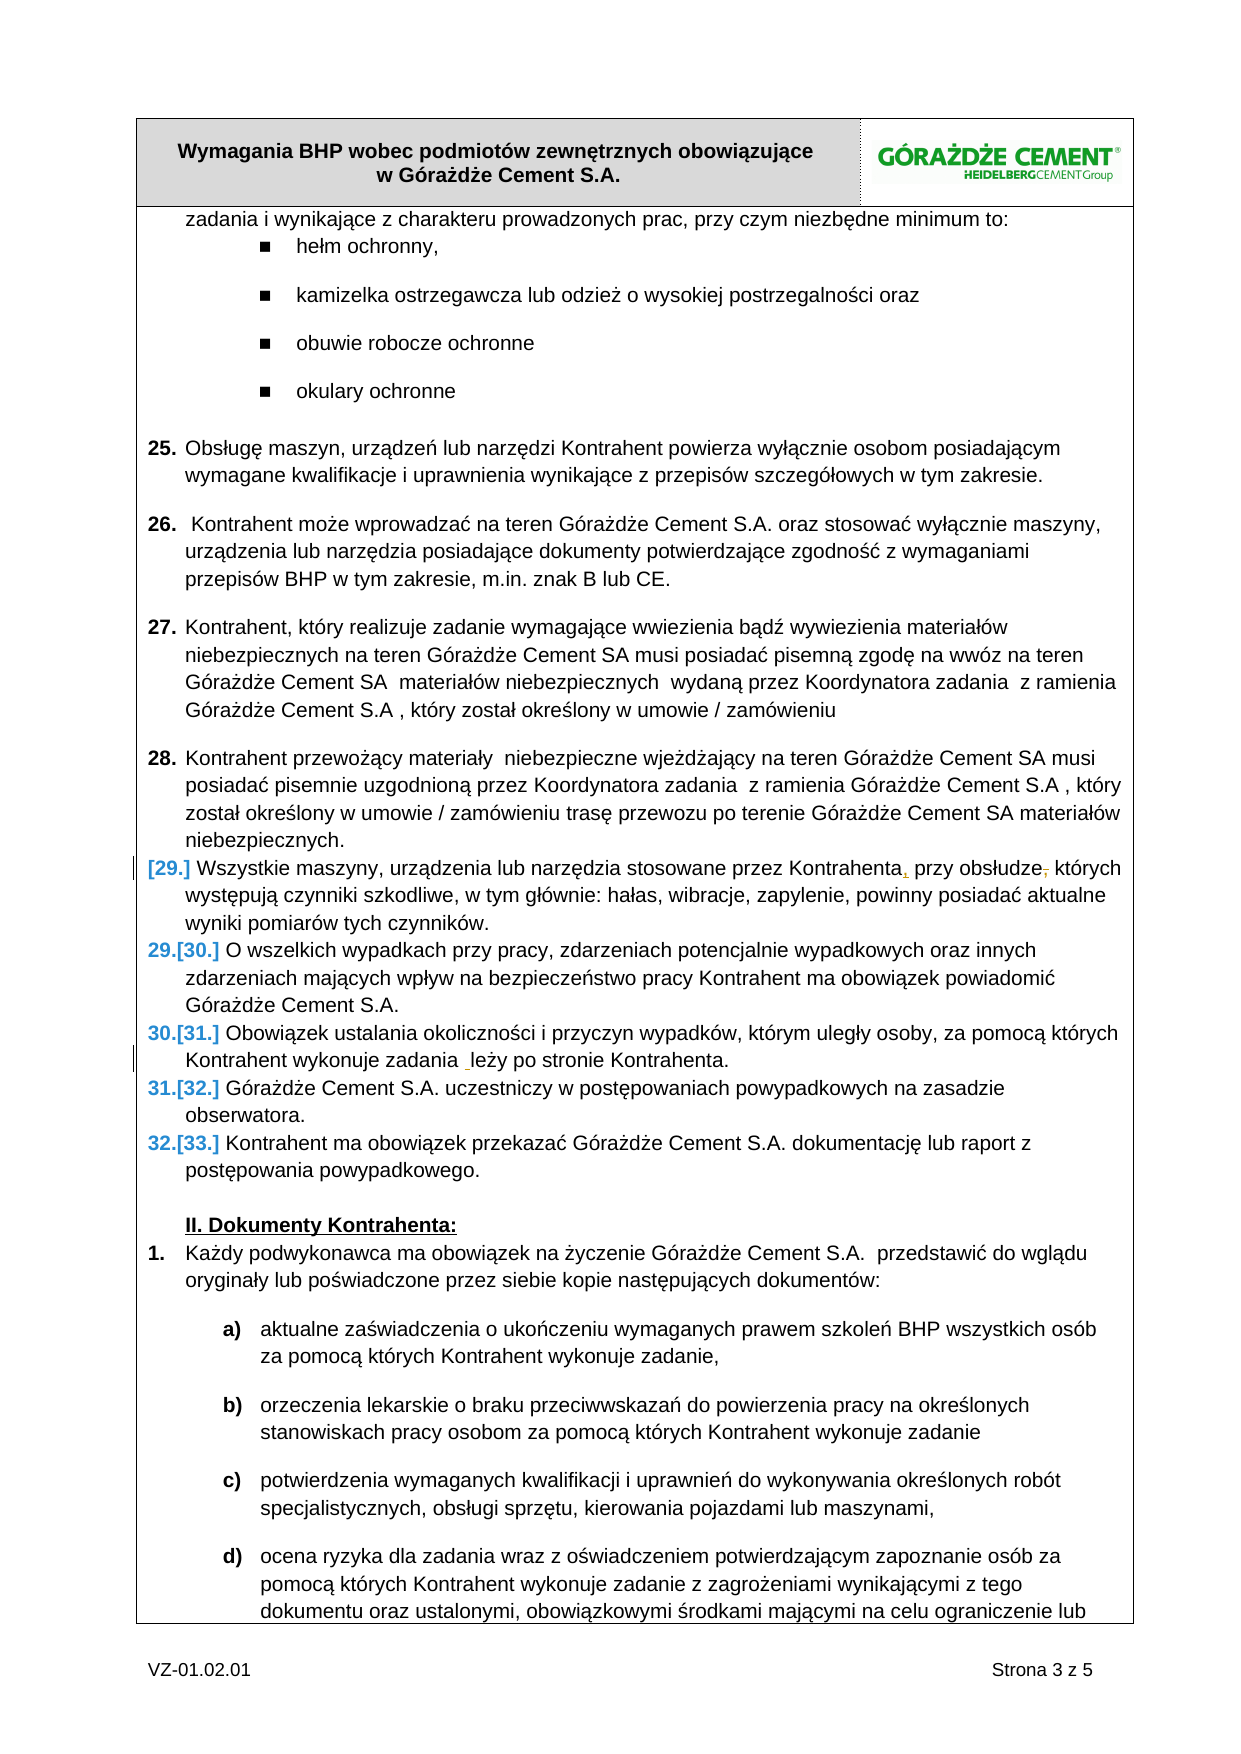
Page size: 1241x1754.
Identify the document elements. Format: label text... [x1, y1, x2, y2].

table_header [860, 119, 1133, 206]
table_header Wymagania BHP wobec podmiotów zewnętrznych obowiązujące w Górażdże Cement S.A. [137, 119, 860, 206]
picture [871, 140, 1123, 184]
